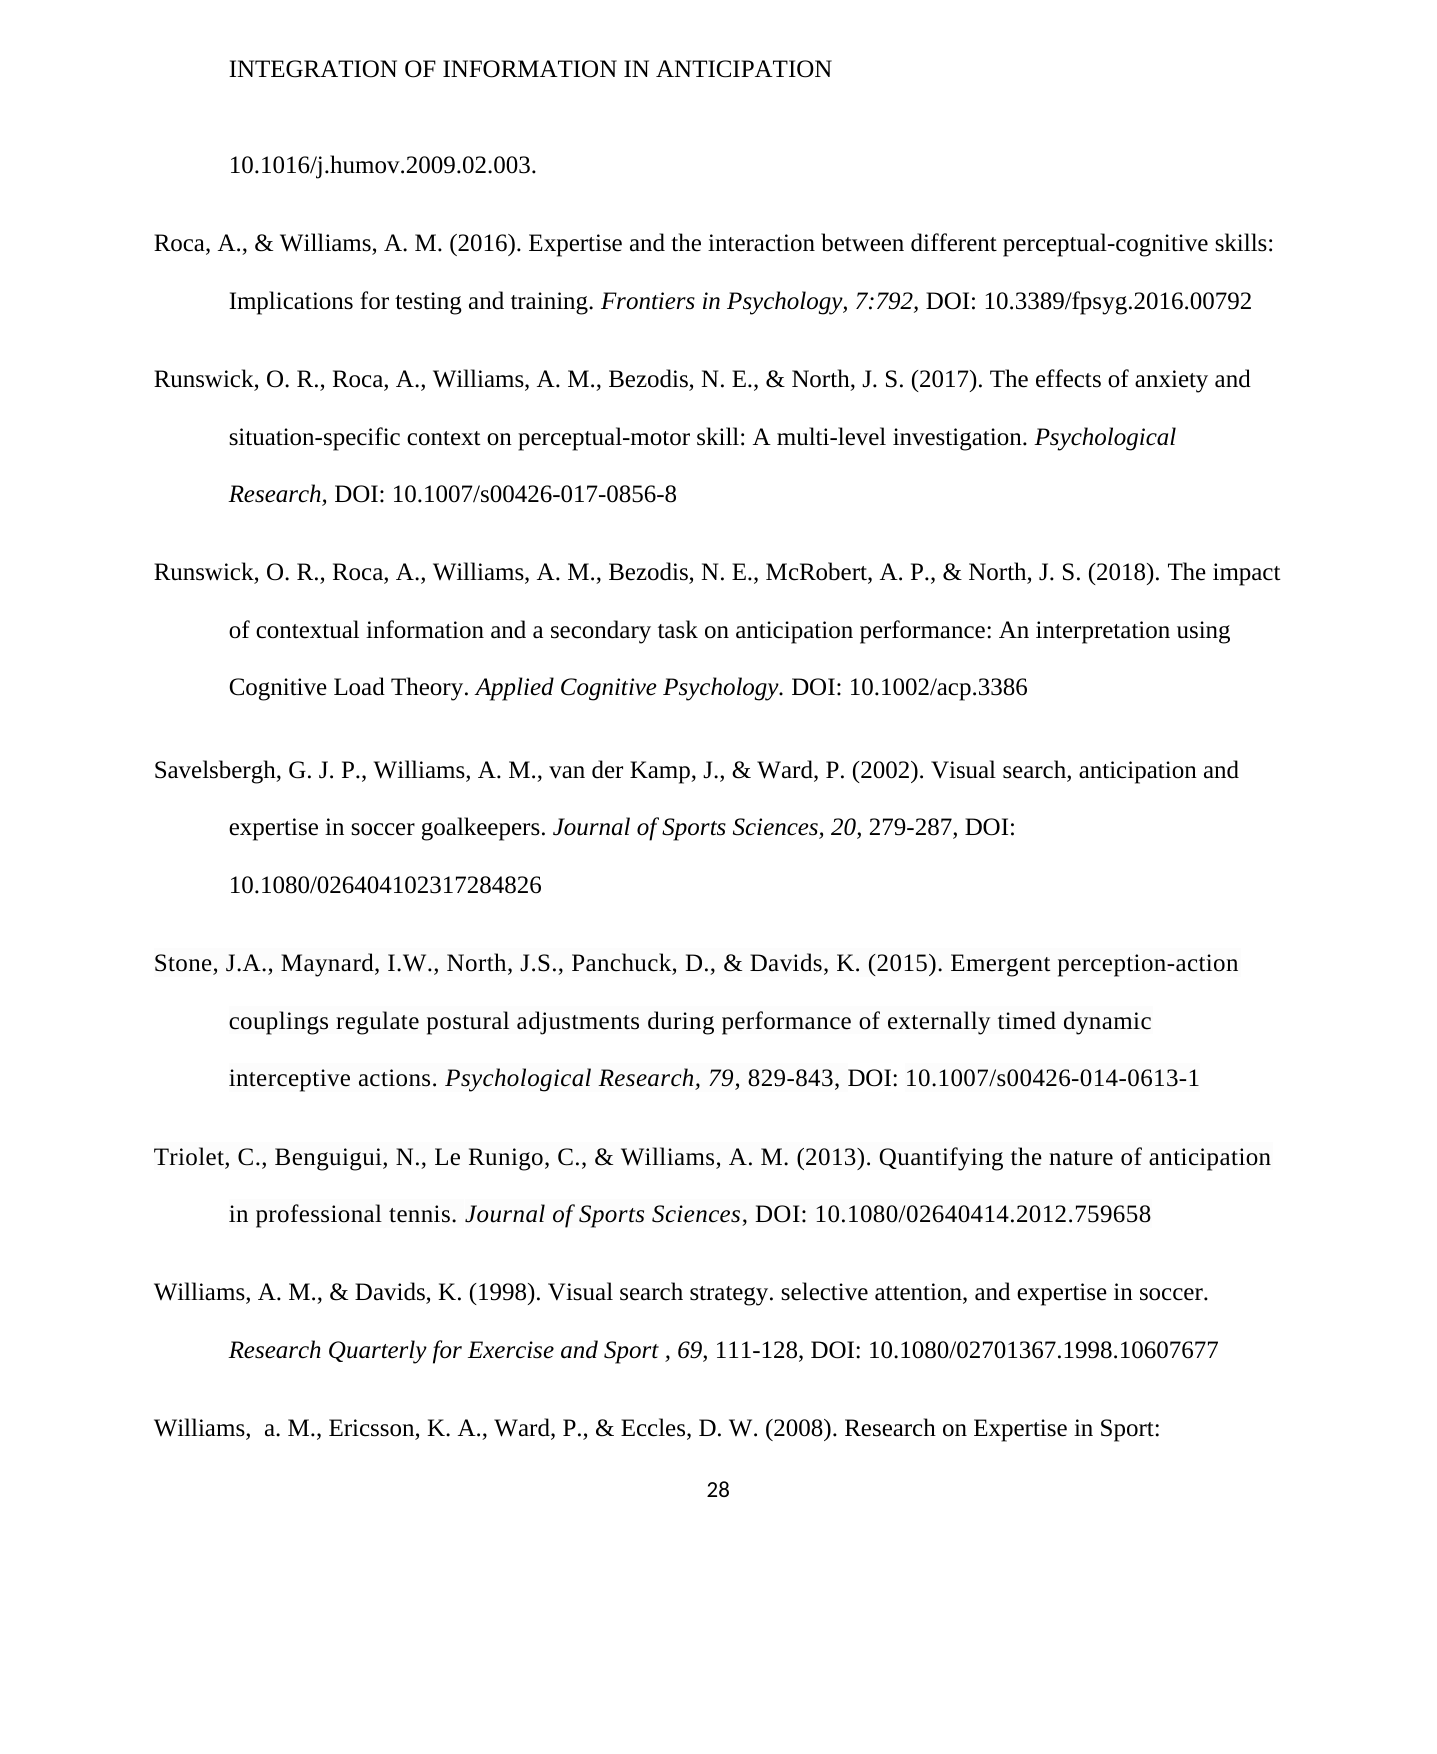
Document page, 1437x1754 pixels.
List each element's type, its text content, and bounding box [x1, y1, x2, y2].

text Runswick, O. R., Roca, A., Williams, A. M., Bezodis, N. E., McRobert, A. P., & North, J. S. (2018). The impact of contextual information and a secondary task on anticipation performance: An interpretation using Cognitive Load Theory. Applied Cognitive Psychology. DOI: 10.1002/acp.3386 [153, 557, 1283, 701]
text Roca, A., & Williams, A. M. (2016). Expertise and the interaction between different perceptual-cognitive skills: Implications for testing and training. Frontiers in Psychology, 7:792, DOI: 10.3389/fpsyg.2016.00792 [153, 228, 1283, 314]
text Williams, A. M., & Davids, K. (1998). Visual search strategy. selective attention, and expertise in soccer. Research Quarterly for Exercise and Sport , 69, 111-128, DOI: 10.1080/02701367.1998.10607677 [153, 1277, 1283, 1364]
text Triolet, C., Benguigui, N., Le Runigo, C., & Williams, A. M. (2013). Quantifying the nature of anticipation in professional tennis. Journal of Sports Sciences, DOI: 10.1080/02640414.2012.759658 [153, 1142, 1283, 1228]
text Stone, J.A., Maynard, I.W., North, J.S., Panchuck, D., & Davids, K. (2015). Emergent perception-action couplings regulate postural adjustments during performance of externally timed dynamic interceptive actions. Psychological Research, 79, 829-843, DOI: 10.1007/s00426-014-0613-1 [153, 948, 1283, 1092]
text Savelsbergh, G. J. P., Williams, A. M., van der Kamp, J., & Ward, P. (2002). Visual search, anticipation and expertise in soccer goalkeepers. Journal of Sports Sciences, 20, 279-287, DOI: 10.1080/026404102317284826 [153, 755, 1283, 899]
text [153, 1413, 1283, 1442]
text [153, 150, 1283, 179]
text Runswick, O. R., Roca, A., Williams, A. M., Bezodis, N. E., & North, J. S. (2017). The effects of anxiety and situation-specific context on perceptual-motor skill: A multi-level investigation. Psychological Research, DOI: 10.1007/s00426-017-0856-8 [153, 364, 1283, 508]
